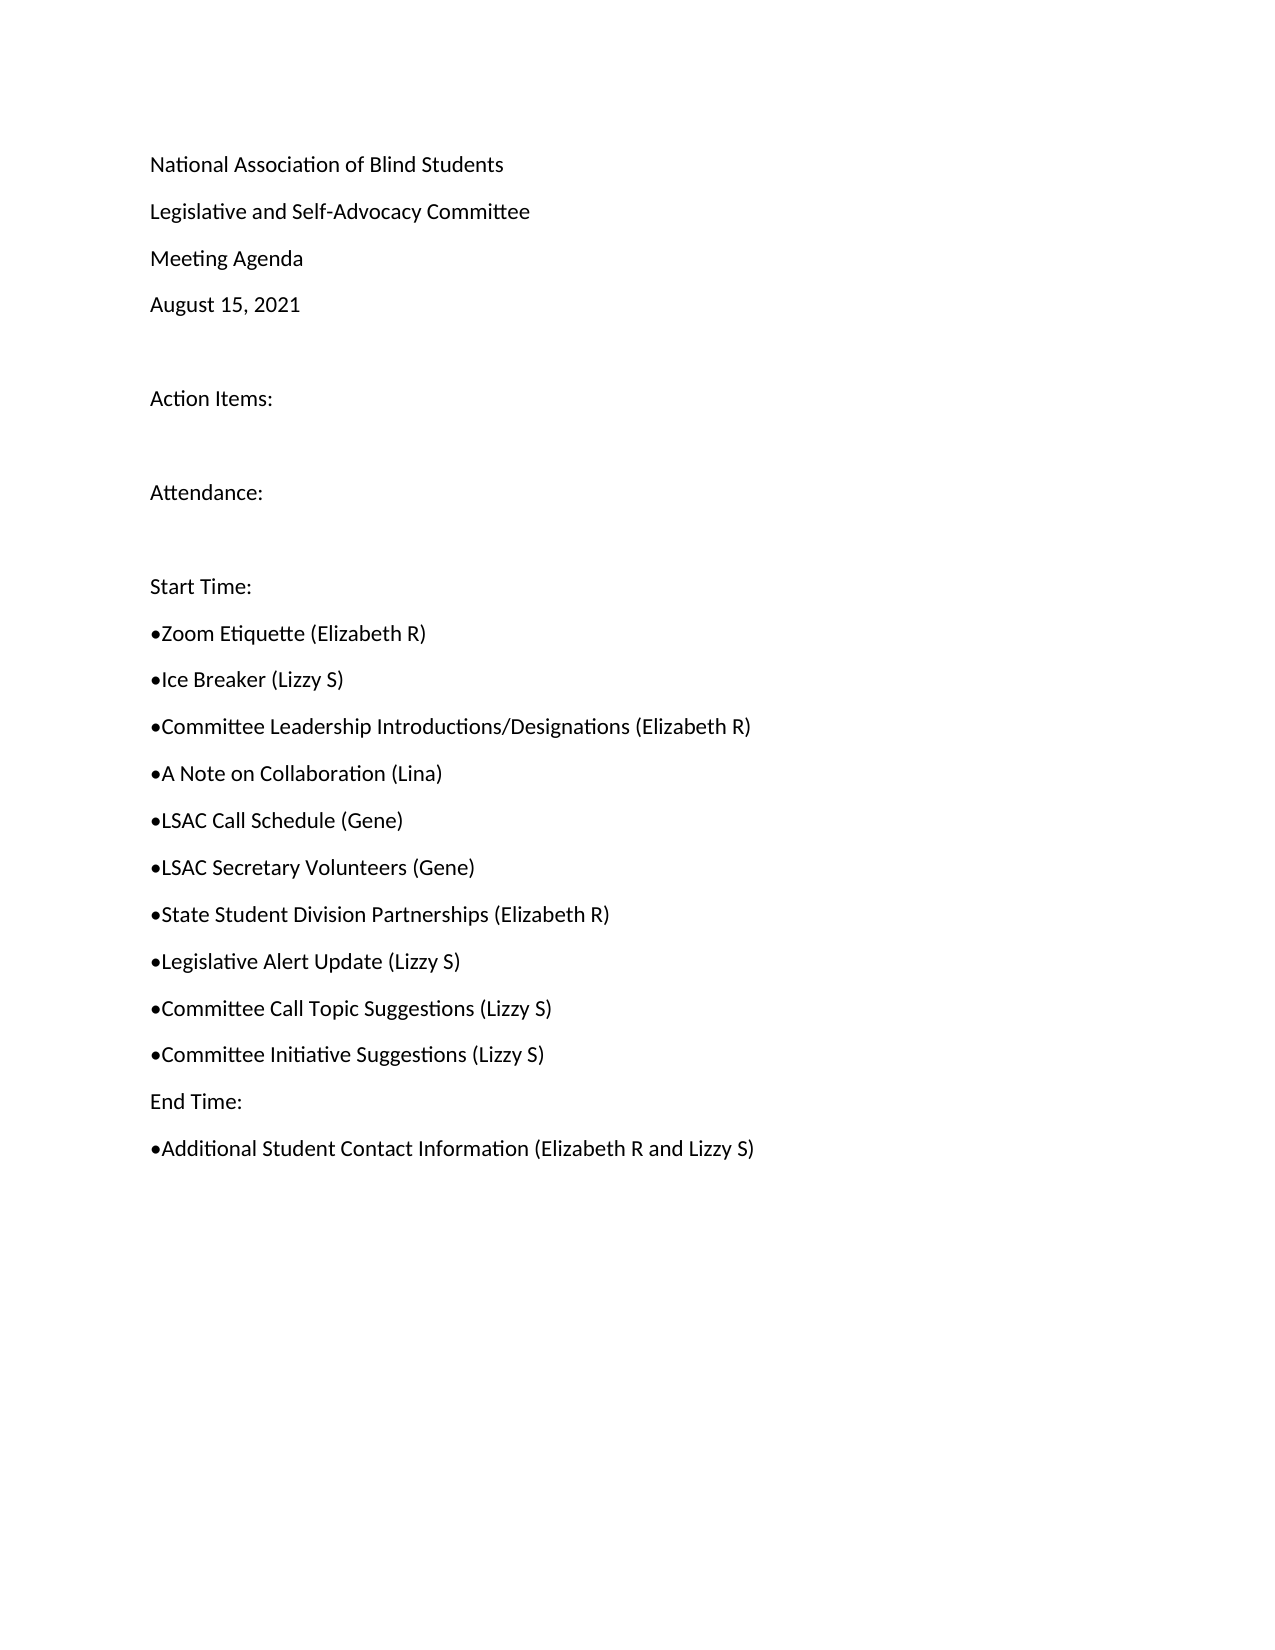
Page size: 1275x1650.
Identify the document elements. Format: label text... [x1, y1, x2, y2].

text •Committee Leadership Introductions/Designations (Elizabeth R) [150, 712, 1125, 741]
text End Time: [150, 1087, 1125, 1116]
text •Ice Breaker (Lizzy S) [150, 666, 1125, 694]
text •A Note on Collaboration (Lina) [150, 759, 1125, 787]
text National Association of Blind Students [150, 150, 1125, 178]
text •LSAC Call Schedule (Gene) [150, 806, 1125, 834]
text Start Time: [150, 572, 1125, 600]
text Attendance: [150, 478, 1125, 506]
text •Zoom Etiquette (Elizabeth R) [150, 619, 1125, 647]
text •Committee Initiative Suggestions (Lizzy S) [150, 1041, 1125, 1069]
text Meeting Agenda [150, 244, 1125, 272]
text •LSAC Secretary Volunteers (Gene) [150, 853, 1125, 881]
text •Committee Call Topic Suggestions (Lizzy S) [150, 994, 1125, 1022]
text •Legislative Alert Update (Lizzy S) [150, 947, 1125, 975]
text •Additional Student Contact Information (Elizabeth R and Lizzy S) [150, 1134, 1125, 1162]
text Action Items: [150, 384, 1125, 412]
text Legislative and Self-Advocacy Committee [150, 197, 1125, 225]
text •State Student Division Partnerships (Elizabeth R) [150, 900, 1125, 928]
text August 15, 2021 [150, 291, 1125, 319]
